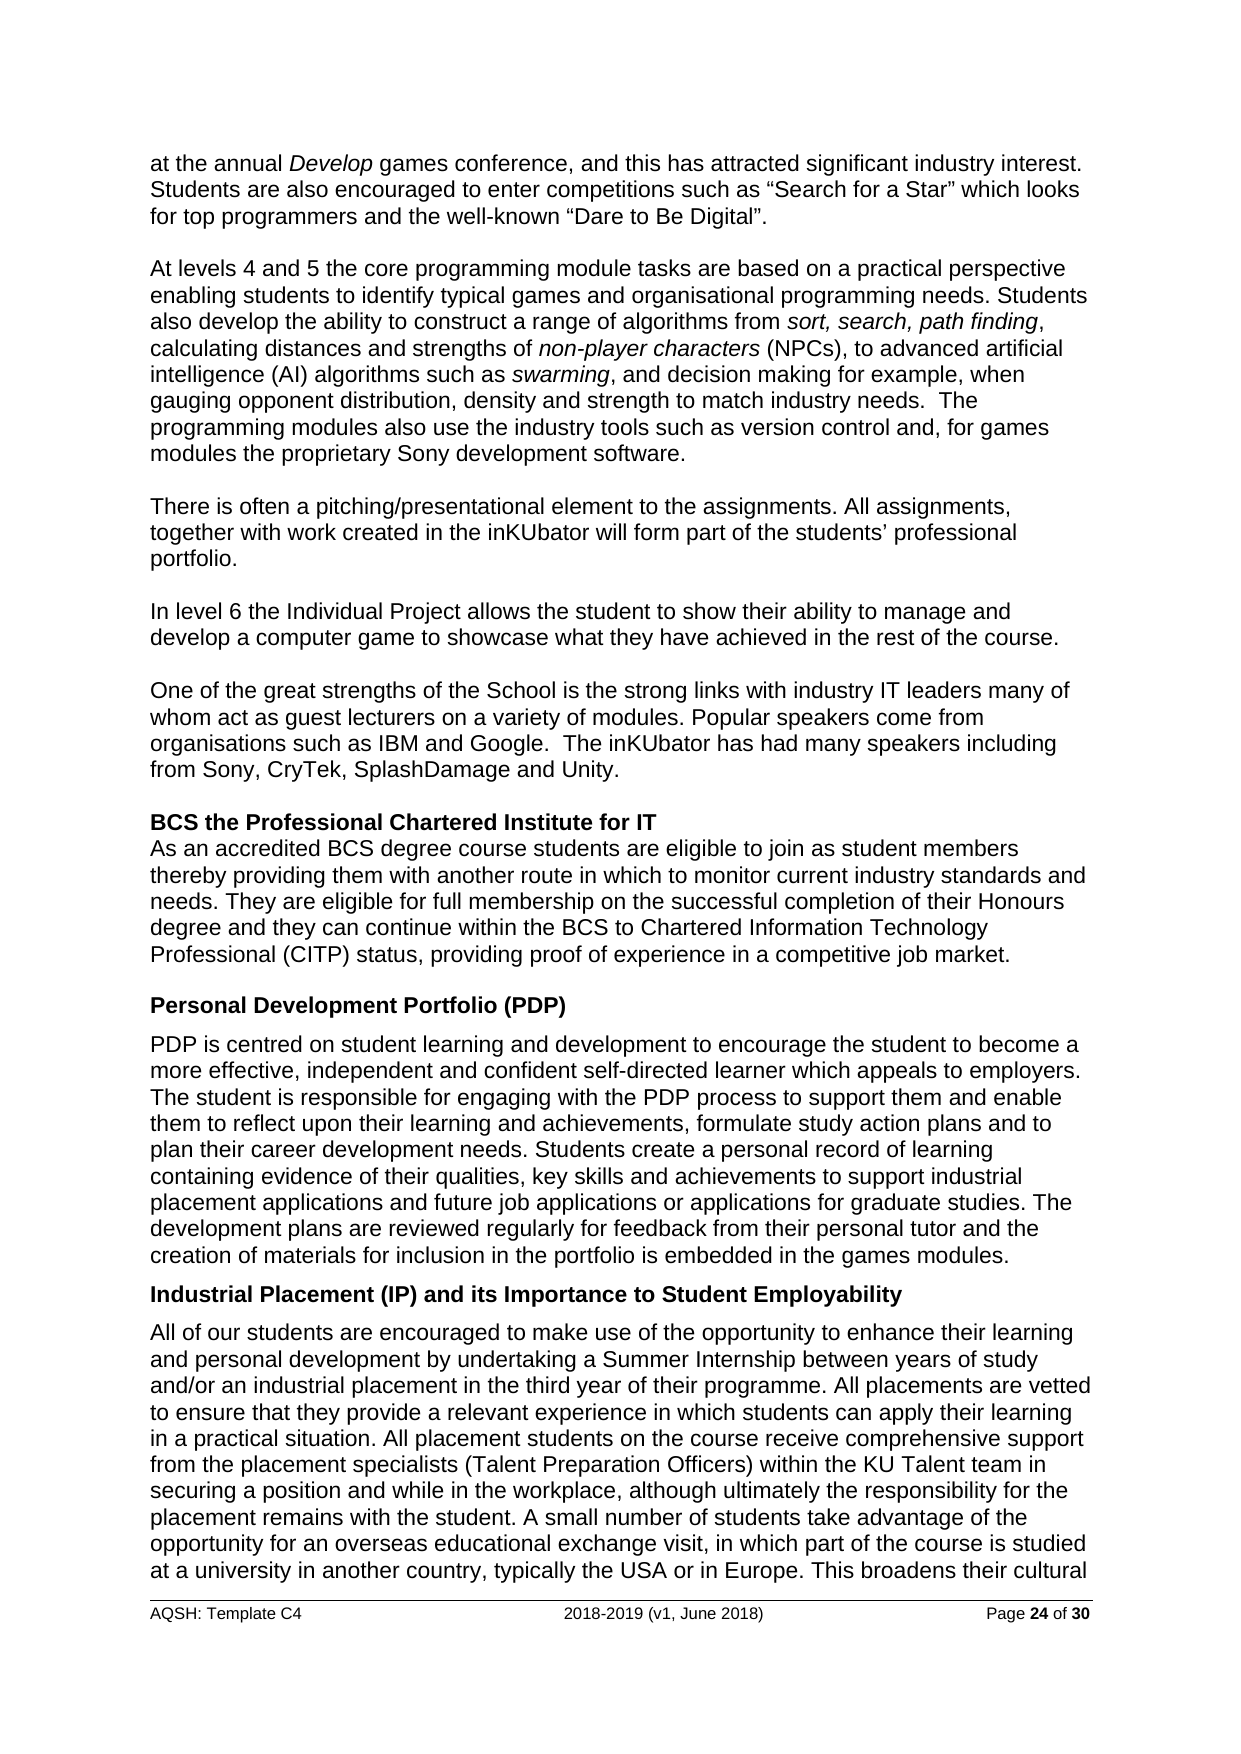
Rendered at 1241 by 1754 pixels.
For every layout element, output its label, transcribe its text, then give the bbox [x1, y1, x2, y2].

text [150, 1319, 1093, 1583]
text Industrial Placement (IP) and its Importance to Student Employability [150, 1281, 1093, 1307]
text One of the great strengths of the School is the strong links with industry IT leaders many of whom act as guest lecturers on a variety of modules. Popular speakers come from organisations such as IBM and Google. The inKUbator has had many speakers including from Sony, CryTek, SplashDamage and Unity. [150, 677, 1093, 782]
text Personal Development Portfolio (PDP) [150, 992, 1093, 1018]
text At levels 4 and 5 the core programming module tasks are based on a practical perspective enabling students to identify typical games and organisational programming needs. Students also develop the ability to construct a range of algorithms from sort, search, path finding, calculating distances and strengths of non-player characters (NPCs), to advanced artificial intelligence (AI) algorithms such as swarming, and decision making for example, when gauging opponent distribution, density and strength to match industry needs. The programming modules also use the industry tools such as version control and, for games modules the proprietary Sony development software. [150, 255, 1093, 466]
text There is often a pitching/presentational element to the assignments. All assignments, together with work created in the inKUbator will form part of the students’ professional portfolio. [150, 493, 1093, 572]
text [150, 150, 1093, 229]
text BCS the Professional Chartered Institute for IT [150, 809, 1093, 835]
text In level 6 the Individual Project allows the student to show their ability to manage and develop a computer game to showcase what they have achieved in the rest of the course. [150, 598, 1093, 651]
text PDP is centred on student learning and development to encourage the student to become a more effective, independent and confident self-directed learner which appeals to employers. The student is responsible for engaging with the PDP process to support them and enable them to reflect upon their learning and achievements, formulate study action plans and to plan their career development needs. Students create a personal record of learning containing evidence of their qualities, key skills and achievements to support industrial placement applications and future job applications or applications for graduate studies. The development plans are reviewed regularly for feedback from their personal tutor and the creation of materials for inclusion in the portfolio is embedded in the games modules. [150, 1031, 1093, 1268]
text As an accredited BCS degree course students are eligible to join as student members thereby providing them with another route in which to monitor current industry standards and needs. They are eligible for full membership on the successful completion of their Honours degree and they can continue within the BCS to Chartered Information Technology Professional (CITP) status, providing proof of experience in a competitive job market. [150, 835, 1093, 967]
